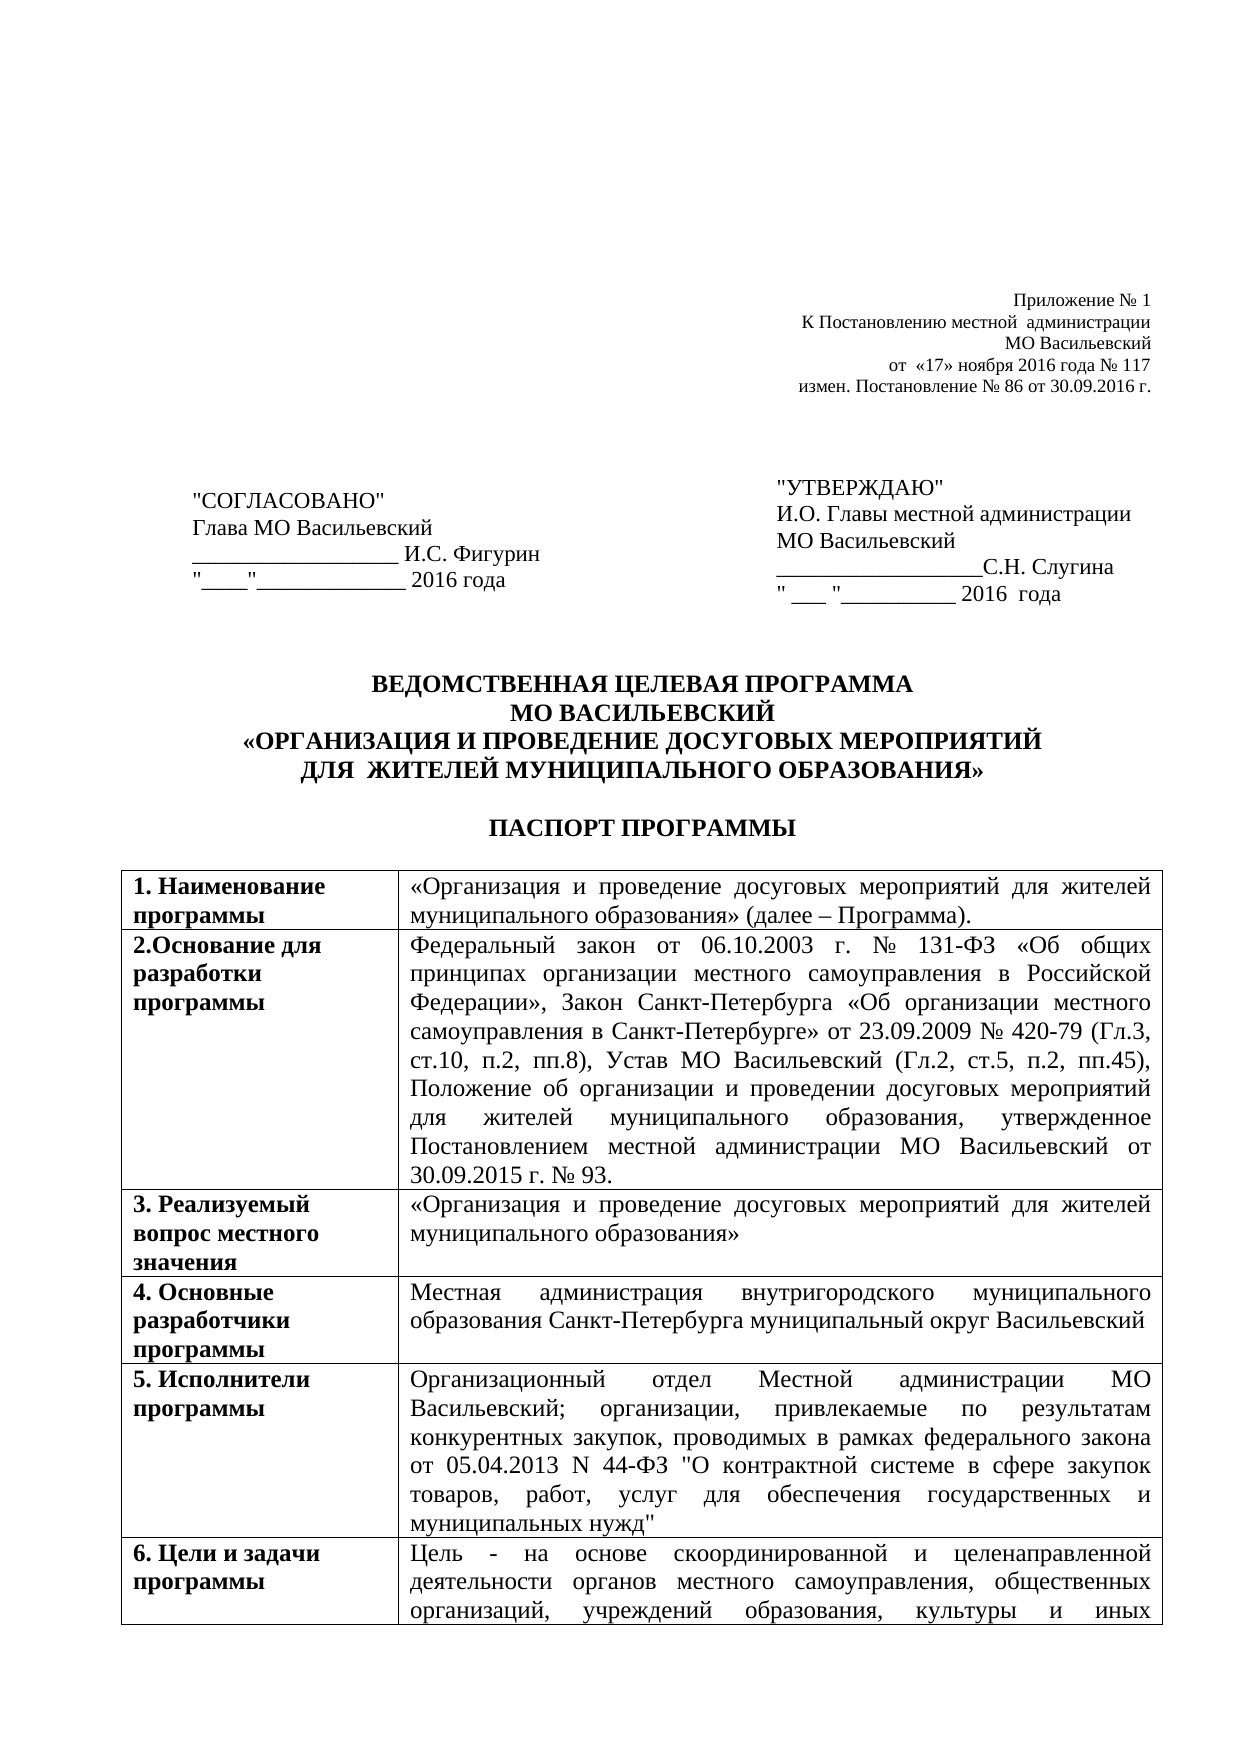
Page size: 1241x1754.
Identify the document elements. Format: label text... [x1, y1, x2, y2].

text измен. Постановление № 86 от 30.09.2016 г. [133, 375, 1152, 397]
table_cell 3. Реализуемый вопрос местного значения [122, 1190, 398, 1276]
text «ОРГАНИЗАЦИЯ И ПРОВЕДЕНИЕ ДОСУГОВЫХ МЕРОПРИЯТИЙ [133, 726, 1152, 755]
table_header "УТВЕРЖДАЮ" И.О. Главы местной администрации МО Васильевский __________________С.Н. Слугина " ___ "__________ 2016 года [765, 440, 1152, 640]
text от «17» ноября 2016 года № 117 [133, 354, 1152, 375]
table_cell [399, 1538, 1162, 1624]
table_header "СОГЛАСОВАНО" Глава МО Васильевский __________________ И.С. Фигурин "____"_____________ 2016 года [131, 440, 765, 640]
table_cell 4. Основные разработчики программы [122, 1277, 398, 1363]
text МО Васильевский [133, 332, 1152, 354]
table_header 1. Наименование программы [122, 871, 398, 929]
text ДЛЯ ЖИТЕЛЕЙ МУНИЦИПАЛЬНОГО ОБРАЗОВАНИЯ» [133, 755, 1152, 784]
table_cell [122, 1538, 398, 1624]
table_cell Федеральный закон от 06.10.2003 г. № 131-ФЗ «Об общих принципах организации местного самоуправления в Российской Федерации», Закон Санкт-Петербурга «Об организации местного самоуправления в Санкт-Петербурге» от 23.09.2009 № 420-79 (Гл.3, ст.10, п.2, пп.8), Устав МО Васильевский (Гл.2, ст.5, п.2, пп.45), Положение об организации и проведении досуговых мероприятий для жителей муниципального образования, утвержденное Постановлением местной администрации МО Васильевский от 30.09.2015 г. № 93. [399, 930, 1162, 1188]
table_header «Организация и проведение досуговых мероприятий для жителей муниципального образования» (далее – Программа). [399, 871, 1162, 929]
text ВЕДОМСТВЕННАЯ ЦЕЛЕВАЯ ПРОГРАММА [133, 669, 1152, 698]
text ПАСПОРТ ПРОГРАММЫ [133, 813, 1152, 841]
table_cell «Организация и проведение досуговых мероприятий для жителей муниципального образования» [399, 1190, 1162, 1276]
table_cell 2.Основание для разработки программы [122, 930, 398, 1188]
table_cell 5. Исполнители программы [122, 1364, 398, 1537]
text Приложение № 1 [133, 289, 1152, 311]
table_cell Местная администрация внутригородского муниципального образования Санкт-Петербурга муниципальный округ Васильевский [399, 1277, 1162, 1363]
table_cell Организационный отдел Местной администрации МО Васильевский; организации, привлекаемые по результатам конкурентных закупок, проводимых в рамках федерального закона от 05.04.2013 N 44-ФЗ "О контрактной системе в сфере закупок товаров, работ, услуг для обеспечения государственных и муниципальных нужд" [399, 1364, 1162, 1537]
text МО ВАСИЛЬЕВСКИЙ [133, 698, 1152, 726]
text К Постановлению местной администрации [133, 311, 1152, 332]
